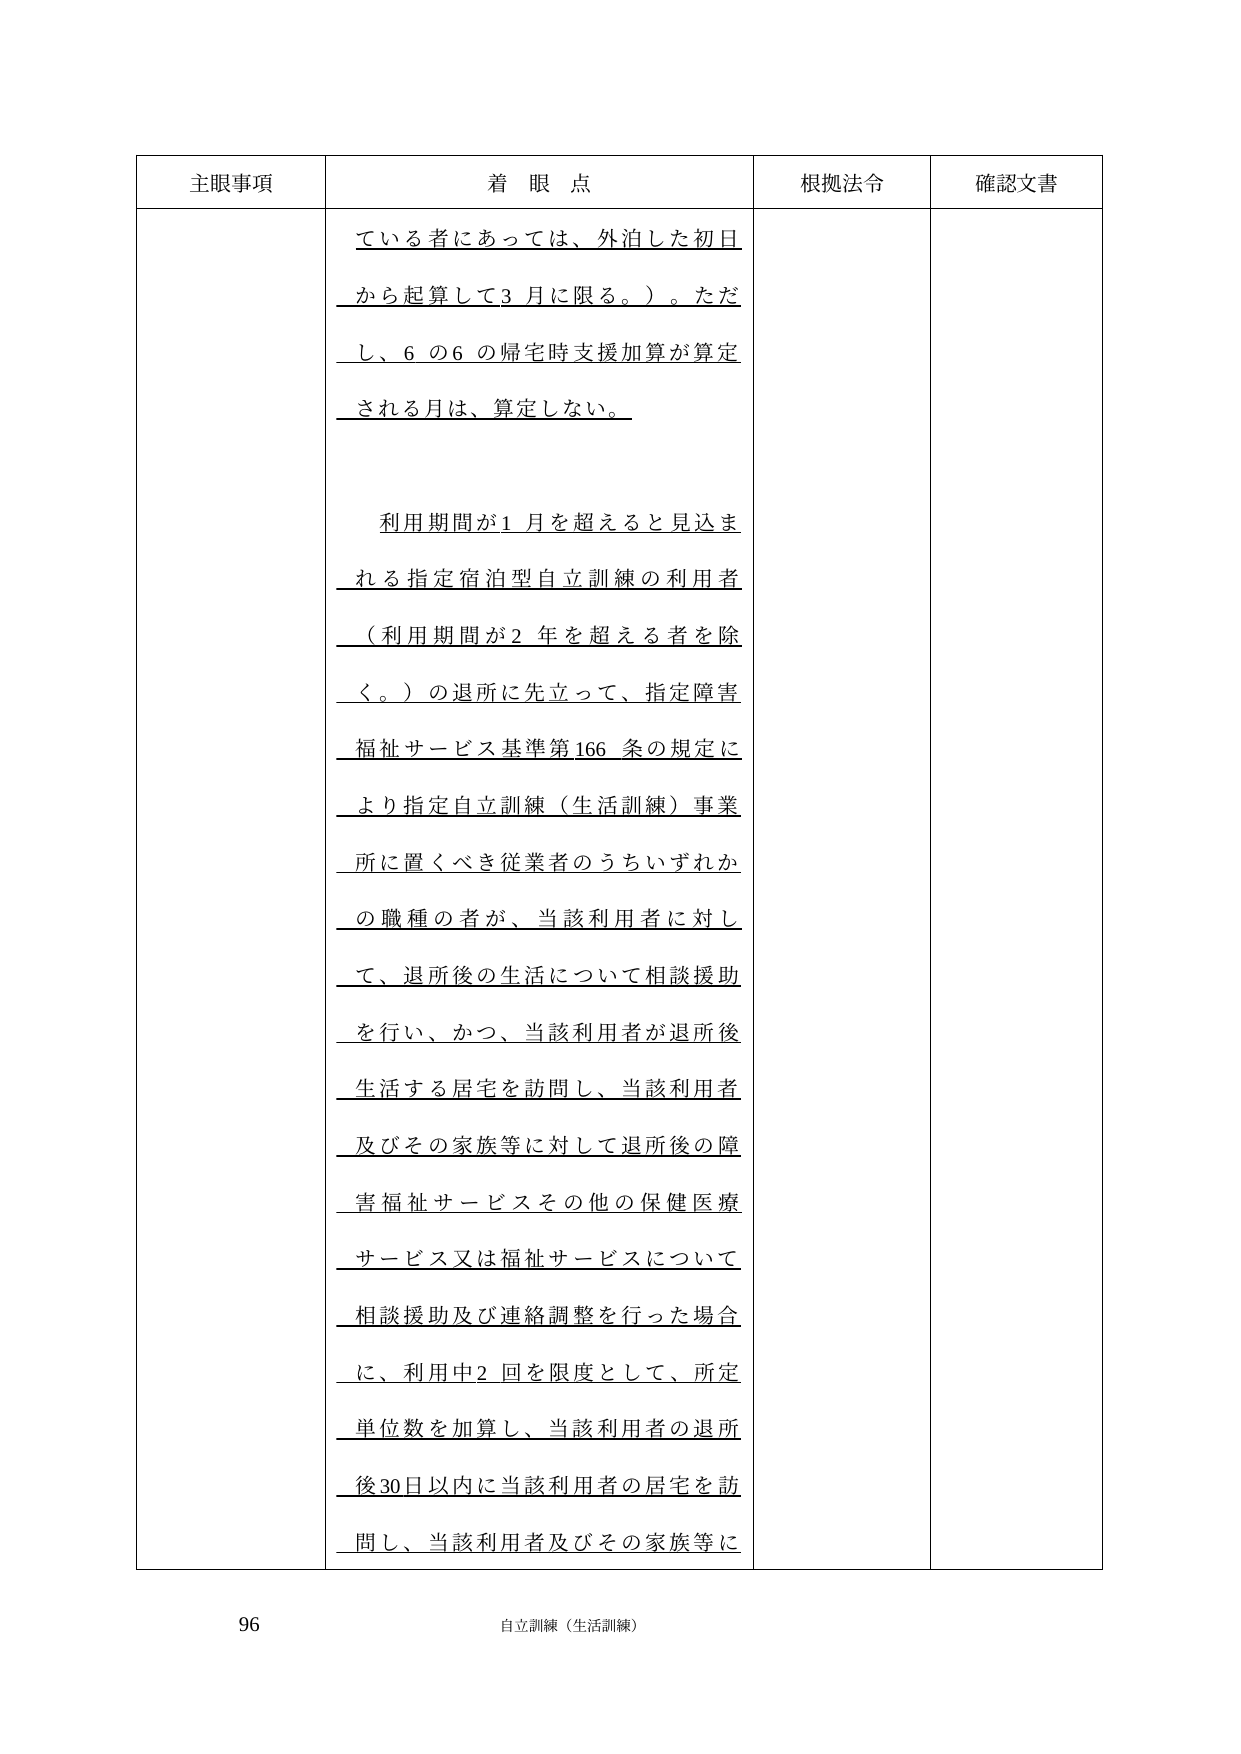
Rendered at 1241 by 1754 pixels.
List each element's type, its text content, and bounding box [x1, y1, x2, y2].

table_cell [137, 209, 325, 1569]
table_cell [931, 209, 1102, 1569]
table_header 確認文書 [931, 156, 1102, 208]
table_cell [754, 209, 930, 1569]
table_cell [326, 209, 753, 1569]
table_header 着 眼 点 [326, 156, 753, 208]
table_header 根拠法令 [754, 156, 930, 208]
table_header 主眼事項 [137, 156, 325, 208]
